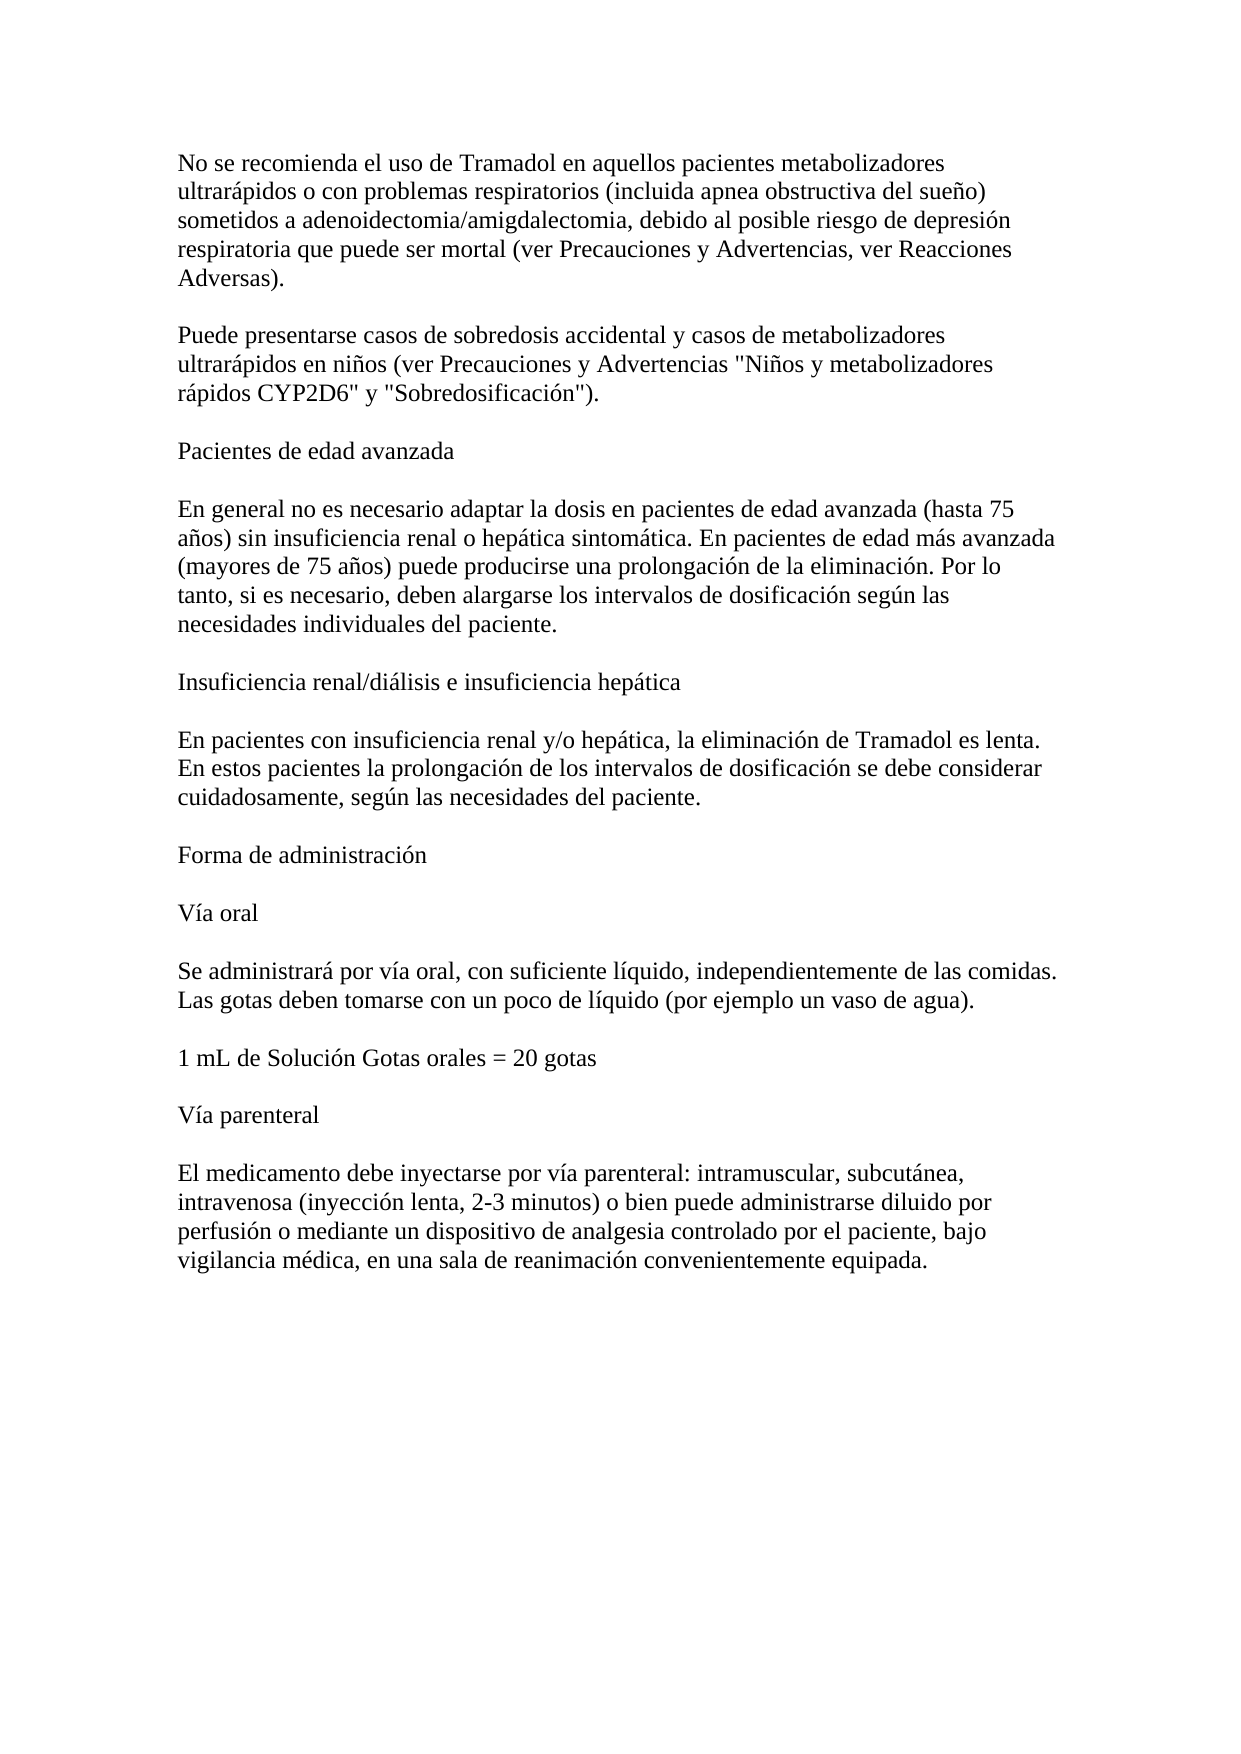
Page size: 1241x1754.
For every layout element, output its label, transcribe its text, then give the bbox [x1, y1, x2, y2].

text Se administrará por vía oral, con suficiente líquido, independientemente de las comidas. Las gotas deben tomarse con un poco de líquido (por ejemplo un vaso de agua). [177, 956, 1063, 1013]
text En pacientes con insuficiencia renal y/o hepática, la eliminación de Tramadol es lenta. En estos pacientes la prolongación de los intervalos de dosificación se debe considerar cuidadosamente, según las necesidades del paciente. [177, 725, 1063, 811]
text El medicamento debe inyectarse por vía parenteral: intramuscular, subcutánea, intravenosa (inyección lenta, 2-3 minutos) o bien puede administrarse diluido por perfusión o mediante un dispositivo de analgesia controlado por el paciente, bajo vigilancia médica, en una sala de reanimación convenientemente equipada. [177, 1158, 1063, 1273]
text Insuficiencia renal/diálisis e insuficiencia hepática [177, 667, 1063, 696]
text 1 mL de Solución Gotas orales = 20 gotas [177, 1043, 1063, 1071]
text Vía parenteral [177, 1101, 1063, 1129]
text Forma de administración [177, 840, 1063, 869]
text Pacientes de edad avanzada [177, 436, 1063, 465]
text En general no es necesario adaptar la dosis en pacientes de edad avanzada (hasta 75 años) sin insuficiencia renal o hepática sintomática. En pacientes de edad más avanzada (mayores de 75 años) puede producirse una prolongación de la eliminación. Por lo tanto, si es necesario, deben alargarse los intervalos de dosificación según las necesidades individuales del paciente. [177, 494, 1063, 638]
text Vía oral [177, 898, 1063, 927]
text No se recomienda el uso de Tramadol en aquellos pacientes metabolizadores ultrarápidos o con problemas respiratorios (incluida apnea obstructiva del sueño) sometidos a adenoidectomia/amigdalectomia, debido al posible riesgo de depresión respiratoria que puede ser mortal (ver Precauciones y Advertencias, ver Reacciones Adversas). [177, 148, 1063, 291]
text Puede presentarse casos de sobredosis accidental y casos de metabolizadores ultrarápidos en niños (ver Precauciones y Advertencias "Niños y metabolizadores rápidos CYP2D6" y "Sobredosificación"). [177, 321, 1063, 407]
